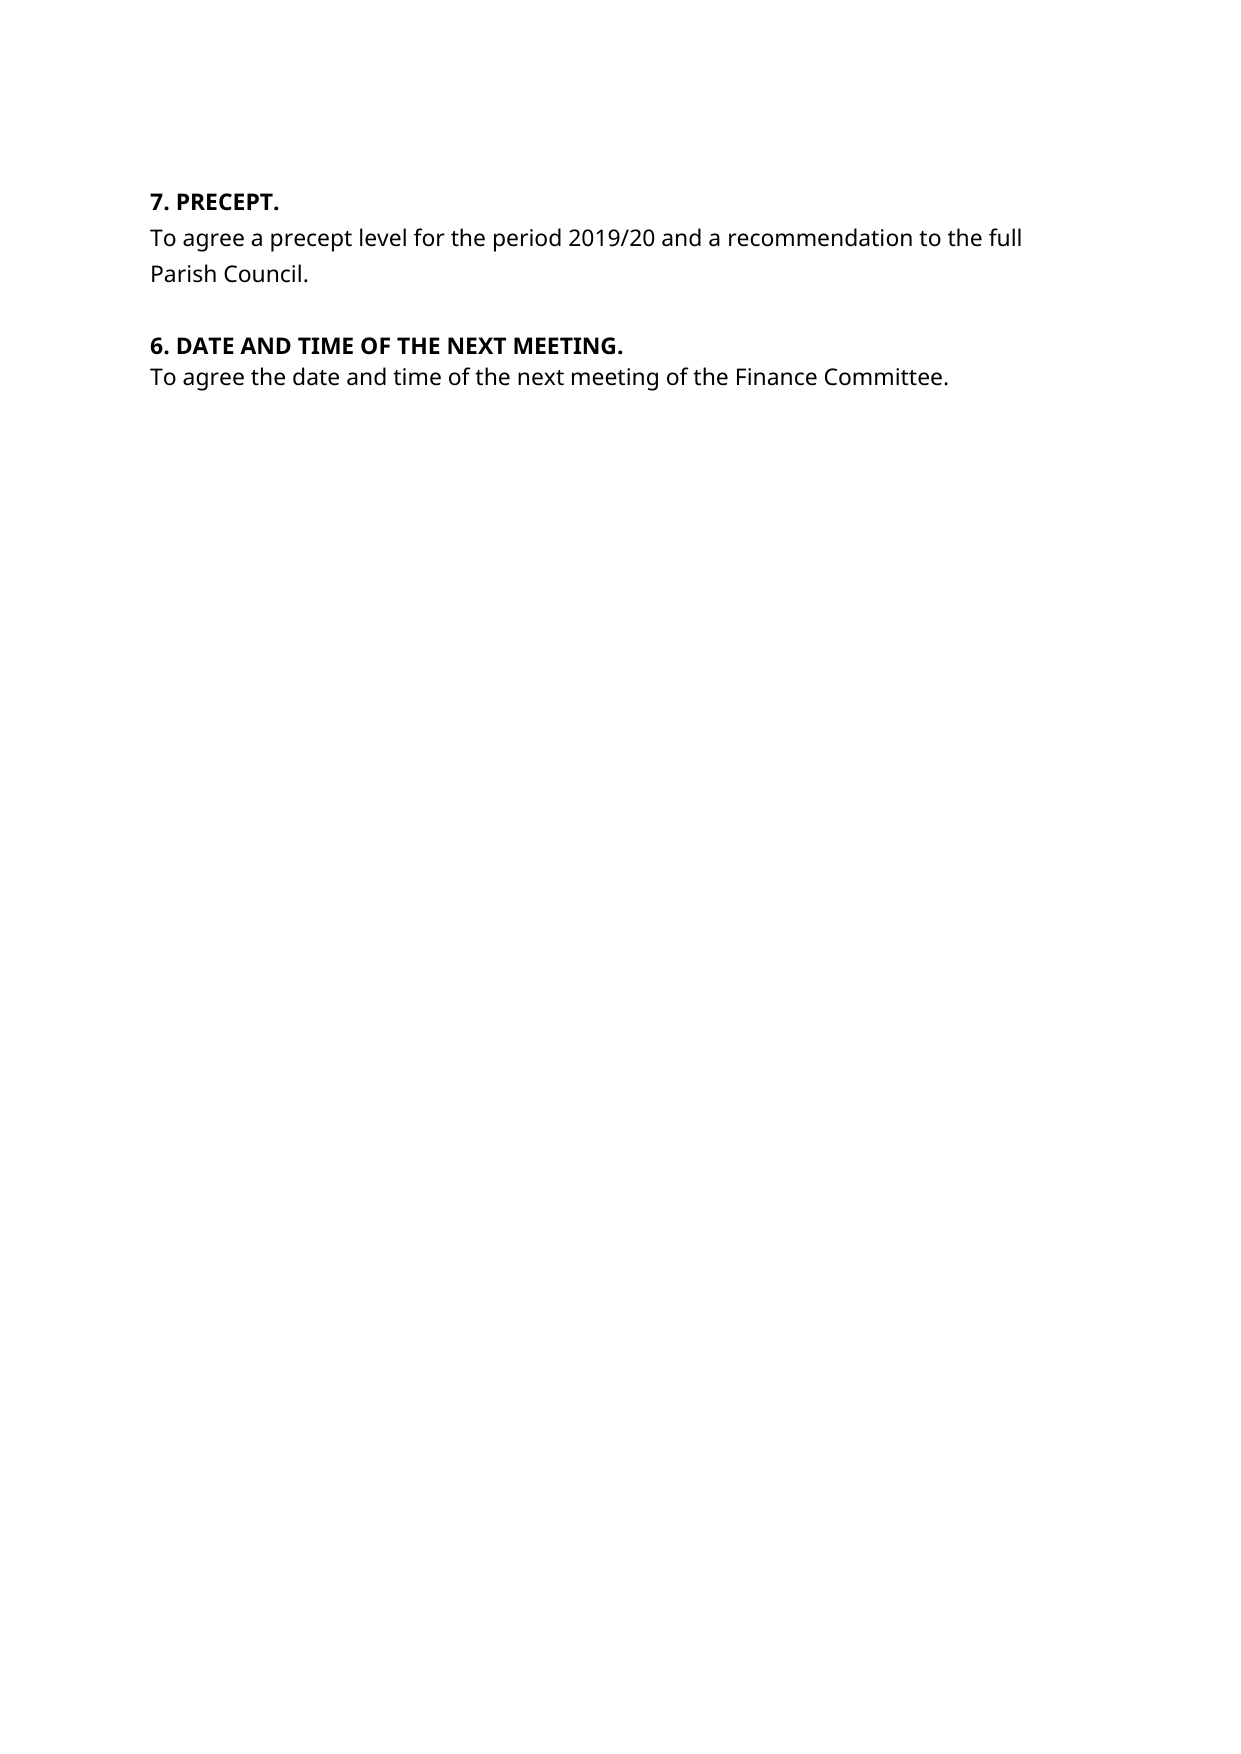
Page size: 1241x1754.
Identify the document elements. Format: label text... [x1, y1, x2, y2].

text To agree a precept level for the period 2019/20 and a recommendation to the full Parish Council. [150, 222, 1090, 289]
text To agree the date and time of the next meeting of the Finance Committee. [150, 361, 1090, 392]
text 7. PRECEPT. [150, 186, 1090, 217]
text 6. DATE AND TIME OF THE NEXT MEETING. [150, 330, 1090, 361]
